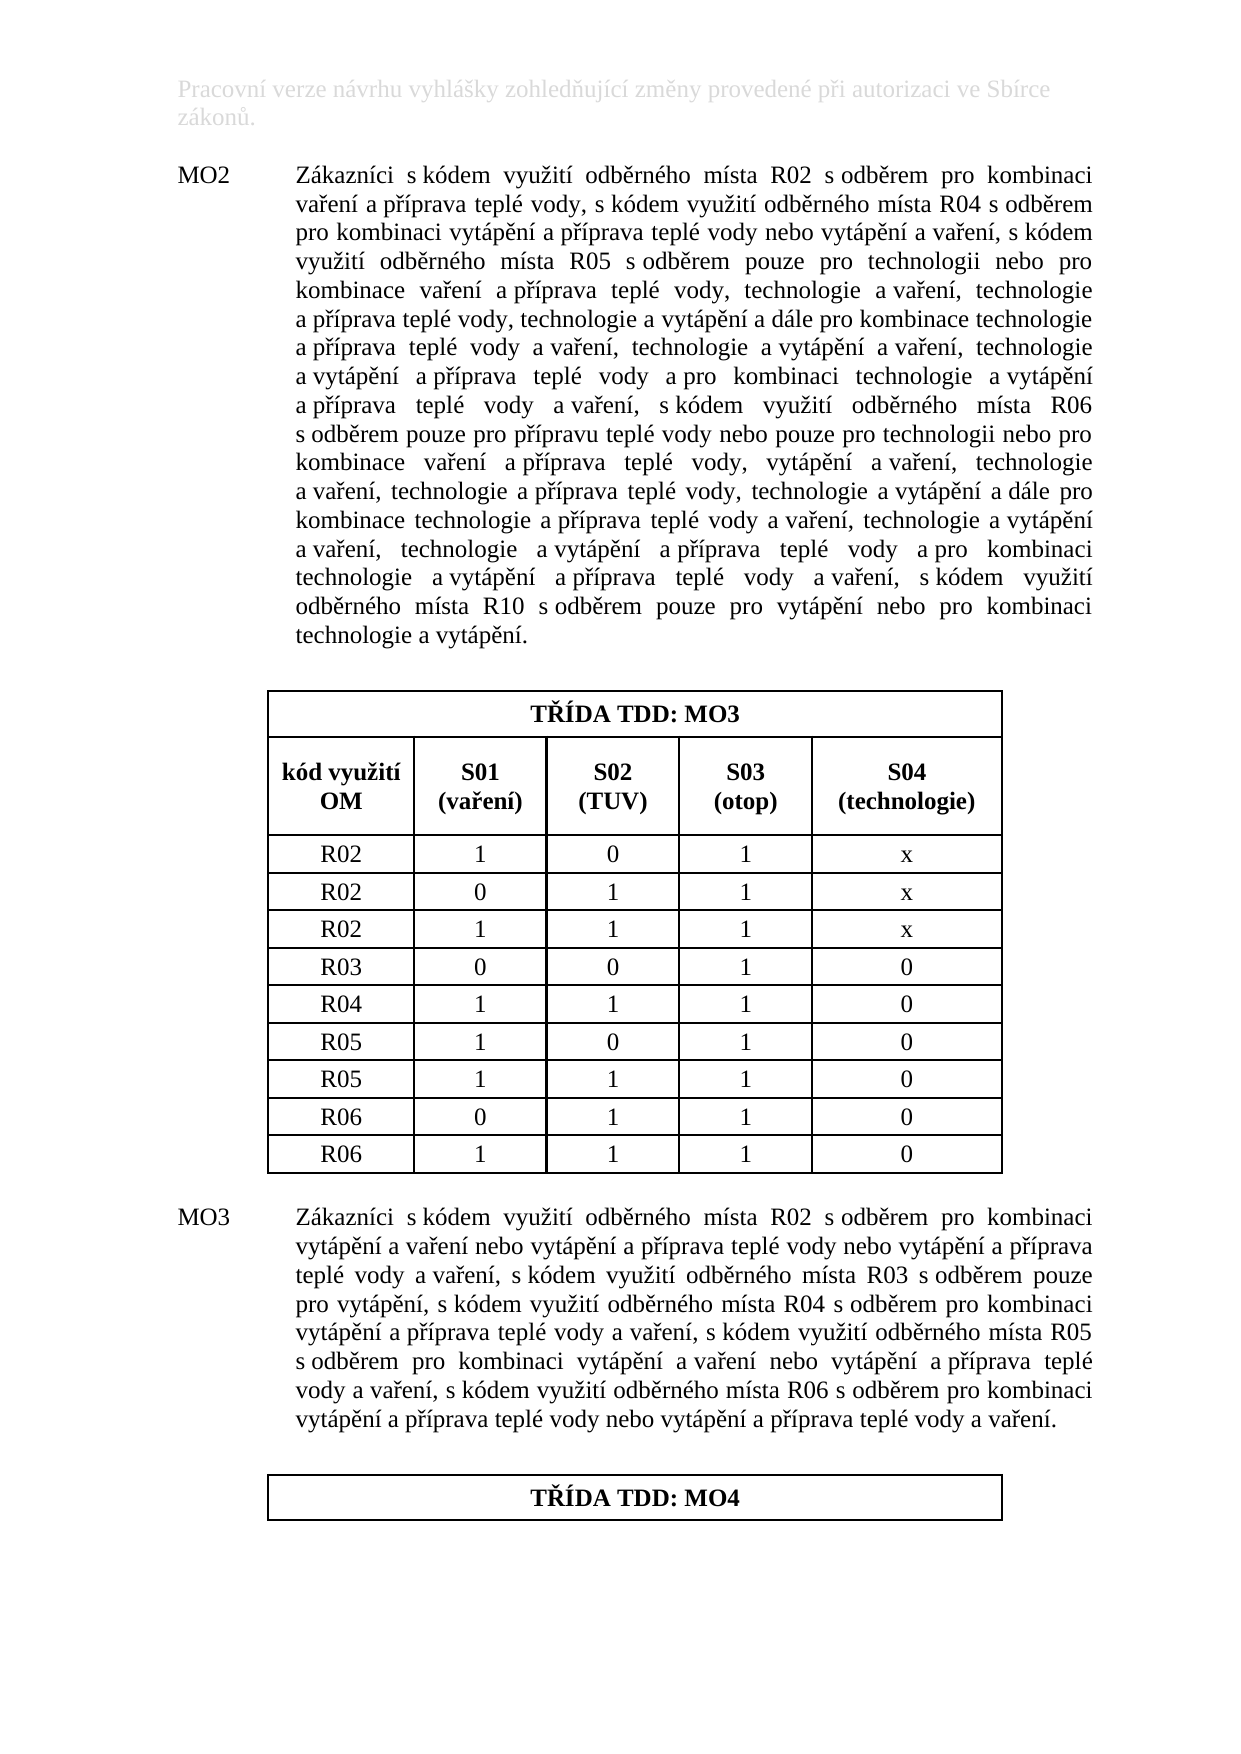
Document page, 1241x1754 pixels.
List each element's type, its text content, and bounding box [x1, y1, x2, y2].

table_cell S04 (technologie) [813, 738, 1001, 834]
table_cell 1 [548, 874, 678, 909]
table_cell 1 [415, 1024, 545, 1059]
table_cell 1 [415, 836, 545, 872]
table_cell 1 [415, 911, 545, 947]
table_cell 1 [415, 1061, 545, 1097]
table_cell R05 [269, 1061, 413, 1097]
table_header TŘÍDA TDD: MO3 [269, 692, 1001, 736]
table_cell x [813, 836, 1001, 872]
table_cell 1 [680, 836, 811, 872]
table_cell 1 [548, 1061, 678, 1097]
text MO2 Zákazníci s kódem využití odběrného místa R02 s odběrem pro kombinaci vaření a příprava teplé vody, s kódem využití odběrného místa R04 s odběrem pro kombinaci vytápění a příprava teplé vody nebo vytápění a vaření, s kódem využití odběrného místa R05 s odběrem pouze pro technologii nebo pro kombinace vaření a příprava teplé vody, technologie a vaření, technologie a příprava teplé vody, technologie a vytápění a dále pro kombinace technologie a příprava teplé vody a vaření, technologie a vytápění a vaření, technologie a vytápění a příprava teplé vody a pro kombinaci technologie a vytápění a příprava teplé vody a vaření, s kódem využití odběrného místa R06 s odběrem pouze pro přípravu teplé vody nebo pouze pro technologii nebo pro kombinace vaření a příprava teplé vody, vytápění a vaření, technologie a vaření, technologie a příprava teplé vody, technologie a vytápění a dále pro kombinace technologie a příprava teplé vody a vaření, technologie a vytápění a vaření, technologie a vytápění a příprava teplé vody a pro kombinaci technologie a vytápění a příprava teplé vody a vaření, s kódem využití odběrného místa R10 s odběrem pouze pro vytápění nebo pro kombinaci technologie a vytápění. [177, 160, 1093, 649]
table_cell 1 [680, 1136, 811, 1172]
table_cell R04 [269, 986, 413, 1022]
table_cell x [813, 874, 1001, 909]
table_cell 1 [548, 1099, 678, 1134]
table_cell 0 [813, 1024, 1001, 1059]
table_cell 0 [415, 1099, 545, 1134]
table_cell S02 (TUV) [548, 738, 678, 834]
table_cell 0 [813, 949, 1001, 984]
table_cell 0 [813, 1136, 1001, 1172]
table_cell kód využití OM [269, 738, 413, 834]
table_cell 0 [415, 874, 545, 909]
table_cell 0 [548, 949, 678, 984]
table_cell 1 [680, 1024, 811, 1059]
table_cell 1 [548, 986, 678, 1022]
table_cell 1 [415, 1136, 545, 1172]
text MO3 Zákazníci s kódem využití odběrného místa R02 s odběrem pro kombinaci vytápění a vaření nebo vytápění a příprava teplé vody nebo vytápění a příprava teplé vody a vaření, s kódem využití odběrného místa R03 s odběrem pouze pro vytápění, s kódem využití odběrného místa R04 s odběrem pro kombinaci vytápění a příprava teplé vody a vaření, s kódem využití odběrného místa R05 s odběrem pro kombinaci vytápění a vaření nebo vytápění a příprava teplé vody a vaření, s kódem využití odběrného místa R06 s odběrem pro kombinaci vytápění a příprava teplé vody nebo vytápění a příprava teplé vody a vaření. [177, 1202, 1093, 1432]
table_cell R05 [269, 1024, 413, 1059]
table_cell R03 [269, 949, 413, 984]
table_cell 0 [548, 836, 678, 872]
table_cell 1 [548, 1136, 678, 1172]
table_cell R02 [269, 874, 413, 909]
table_cell 1 [680, 911, 811, 947]
table_header TŘÍDA TDD: MO4 [269, 1476, 1001, 1519]
table_cell R02 [269, 911, 413, 947]
table_cell R02 [269, 836, 413, 872]
table_cell 1 [415, 986, 545, 1022]
table_cell 1 [680, 1099, 811, 1134]
table_cell 0 [415, 949, 545, 984]
table_cell 1 [680, 949, 811, 984]
table_cell x [813, 911, 1001, 947]
table_cell 0 [813, 1099, 1001, 1134]
table_cell 1 [680, 1061, 811, 1097]
table_cell 1 [680, 874, 811, 909]
table_cell 0 [813, 986, 1001, 1022]
table_cell 0 [548, 1024, 678, 1059]
table_cell 0 [813, 1061, 1001, 1097]
table_cell R06 [269, 1099, 413, 1134]
table_cell S01 (vaření) [415, 738, 545, 834]
table_cell R06 [269, 1136, 413, 1172]
table_cell 1 [680, 986, 811, 1022]
table_cell S03 (otop) [680, 738, 811, 834]
table_cell 1 [548, 911, 678, 947]
